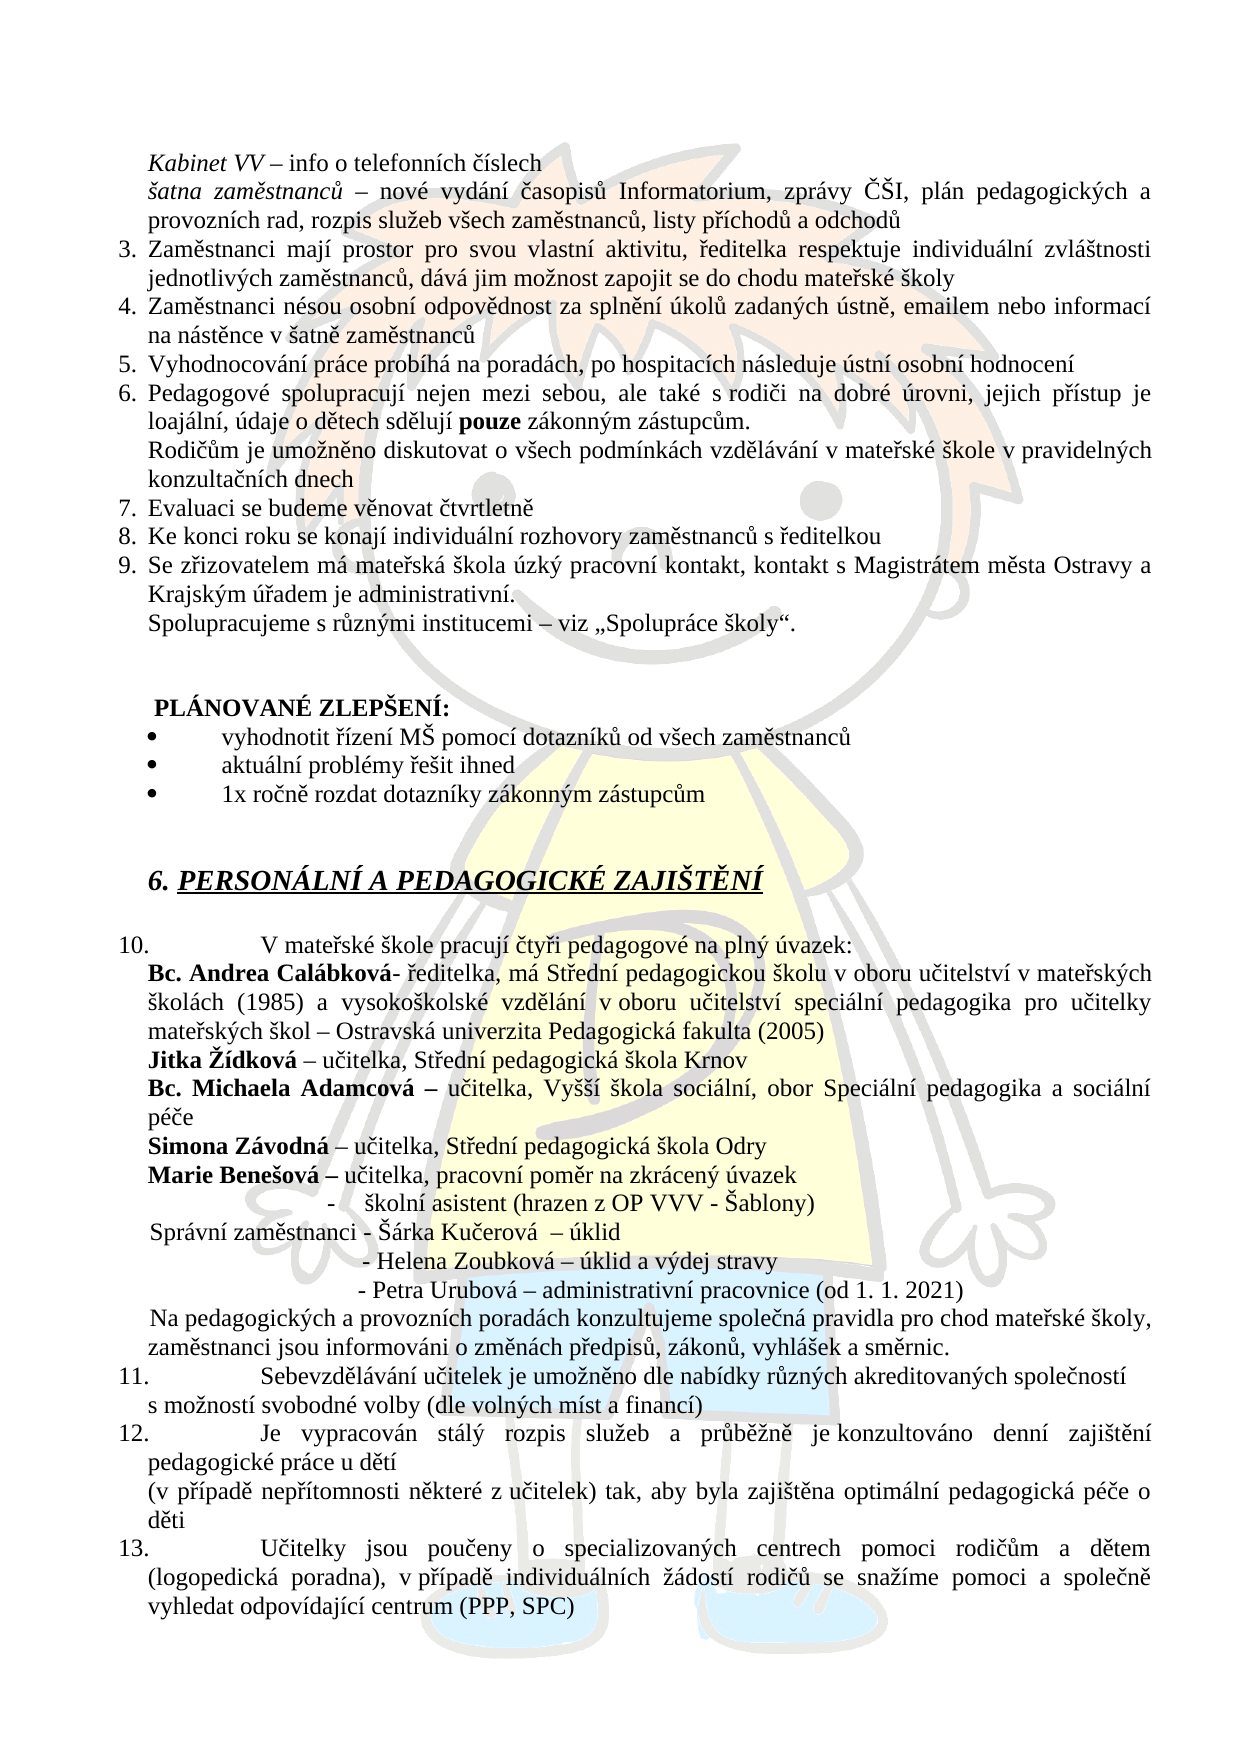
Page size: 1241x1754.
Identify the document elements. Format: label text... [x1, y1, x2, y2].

text Na pedagogických a provozních poradách konzultujeme společná pravidla pro chod mateřské školy, zaměstnanci jsou informováni o změnách předpisů, zákonů, vyhlášek a směrnic. [118, 1303, 1152, 1361]
text Marie Benešová – učitelka, pracovní poměr na zkrácený úvazek [118, 1160, 1152, 1188]
list Učitelky jsou poučeny o specializovaných centrech pomoci rodičům a dětem (logopedická poradna), v případě individuálních žádostí rodičů se snažíme pomoci a společně vyhledat odpovídající centrum (PPP, SPC) [118, 1533, 1152, 1620]
text Správní zaměstnanci - Šárka Kučerová – úklid [118, 1217, 1152, 1246]
list Zaměstnanci nésou osobní odpovědnost za splnění úkolů zadaných ústně, emailem nebo informací na nástěnce v šatně zaměstnanců [118, 291, 1152, 349]
list Ke konci roku se konají individuální rozhovory zaměstnanců s ředitelkou [118, 521, 1152, 550]
text - Petra Urubová – administrativní pracovnice (od 1. 1. 2021) [118, 1275, 1152, 1303]
text šatna zaměstnanců – nové vydání časopisů Informatorium, zprávy ČŠI, plán pedagogických a provozních rad, rozpis služeb všech zaměstnanců, listy příchodů a odchodů [88, 176, 1152, 234]
text Spolupracujeme s různými institucemi – viz „Spolupráce školy“. [88, 608, 1152, 636]
list PERSONÁLNÍ A PEDAGOGICKÉ ZAJIŠTĚNÍ [148, 863, 1152, 897]
text Bc. Michaela Adamcová – učitelka, Vyšší škola sociální, obor Speciální pedagogika a sociální péče [118, 1073, 1152, 1131]
list Zaměstnanci mají prostor pro svou vlastní aktivitu, ředitelka respektuje individuální zvláštnosti jednotlivých zaměstnanců, dává jim možnost zapojit se do chodu mateřské školy [118, 234, 1152, 291]
list Sebevzdělávání učitelek je umožněno dle nabídky různých akreditovaných společností s možností svobodné volby (dle volných míst a financí) [118, 1361, 1152, 1418]
text Jitka Žídková – učitelka, Střední pedagogická škola Krnov [118, 1045, 1152, 1073]
list Vyhodnocování práce probíhá na poradách, po hospitacích následuje ústní osobní hodnocení [118, 349, 1152, 378]
text Rodičům je umožněno diskutovat o všech podmínkách vzdělávání v mateřské škole v pravidelných konzultačních dnech [88, 435, 1152, 493]
list 1x ročně rozdat dotazníky zákonným zástupcům [148, 779, 1152, 808]
list V mateřské škole pracují čtyři pedagogové na plný úvazek: [118, 930, 1152, 958]
text Kabinet VV – info o telefonních číslech [148, 148, 1152, 176]
list Se zřizovatelem má mateřská škola úzký pracovní kontakt, kontakt s Magistrátem města Ostravy a Krajským úřadem je administrativní. [118, 550, 1152, 608]
list školní asistent (hrazen z OP VVV - Šablony) [327, 1188, 1152, 1217]
list aktuální problémy řešit ihned [148, 751, 1152, 779]
text - Helena Zoubková – úklid a výdej stravy [118, 1246, 1152, 1275]
text (v případě nepřítomnosti některé z učitelek) tak, aby byla zajištěna optimální pedagogická péče o děti [148, 1476, 1152, 1533]
text PLÁNOVANÉ ZLEPŠENÍ: [148, 693, 1152, 722]
text Bc. Andrea Calábková- ředitelka, má Střední pedagogickou školu v oboru učitelství v mateřských školách (1985) a vysokoškolské vzdělání v oboru učitelství speciální pedagogika pro učitelky mateřských škol – Ostravská univerzita Pedagogická fakulta (2005) [148, 958, 1152, 1045]
text Simona Závodná – učitelka, Střední pedagogická škola Odry [118, 1131, 1152, 1160]
list Pedagogové spolupracují nejen mezi sebou, ale také s rodiči na dobré úrovni, jejich přístup je loajální, údaje o dětech sdělují pouze zákonným zástupcům. [118, 378, 1152, 435]
list vyhodnotit řízení MŠ pomocí dotazníků od všech zaměstnanců [148, 722, 1152, 751]
list Je vypracován stálý rozpis služeb a průběžně je konzultováno denní zajištění pedagogické práce u dětí [118, 1418, 1152, 1476]
list Evaluaci se budeme věnovat čtvrtletně [118, 493, 1152, 521]
